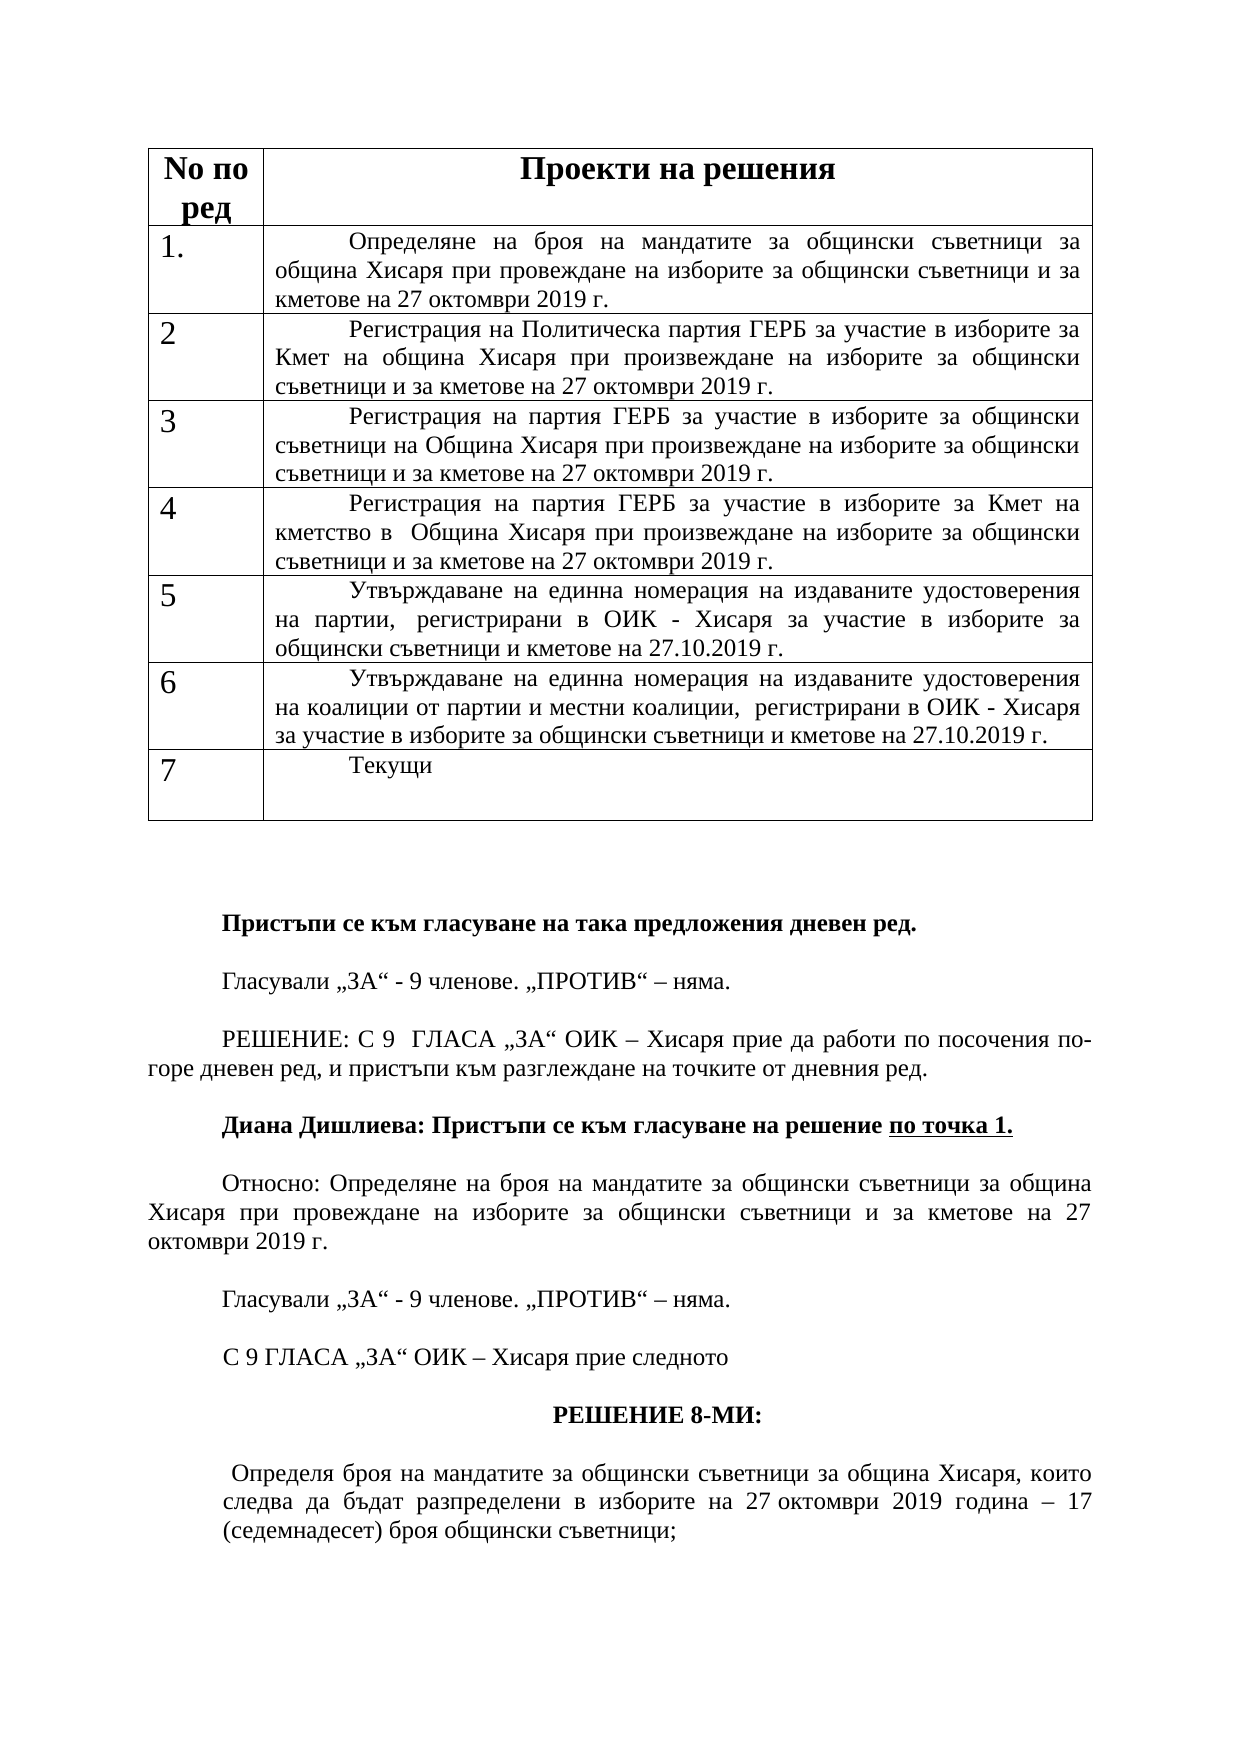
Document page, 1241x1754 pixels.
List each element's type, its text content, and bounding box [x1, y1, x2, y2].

table_cell Утвърждаване на единна номерация на издаваните удостоверения на коалиции от партии и местни коалиции, регистрирани в ОИК - Хисаря за участие в изборите за общински съветници и кметове на 27.10.2019 г. [264, 663, 1092, 749]
text Относно: Определяне на броя на мандатите за общински съветници за община Хисаря при провеждане на изборите за общински съветници и за кметове на 27 октомври 2019 г. [148, 1168, 1093, 1255]
text Гласували „ЗА“ - 9 членове. „ПРОТИВ“ – няма. [148, 966, 1093, 995]
text С 9 ГЛАСА „ЗА“ ОИК – Хисаря прие следното [223, 1342, 1093, 1371]
table_header Проекти на решения [264, 149, 1092, 225]
text Пристъпи се към гласуване на така предложения дневен ред. [148, 908, 1093, 937]
text РЕШЕНИЕ: С 9 ГЛАСА „ЗА“ ОИК – Хисаря прие да работи по посочения по-горе дневен ред, и пристъпи към разглеждане на точките от дневния ред. [148, 1024, 1093, 1081]
table_cell 3 [149, 401, 263, 487]
table_cell Регистрация на партия ГЕРБ за участие в изборите за Кмет на кметство в Община Хисаря при произвеждане на изборите за общински съветници и за кметове на 27 октомври 2019 г. [264, 488, 1092, 574]
table_cell 4 [149, 488, 263, 574]
table_cell 5 [149, 576, 263, 662]
table_cell 7 [149, 750, 263, 820]
table_header No по ред [149, 149, 263, 225]
table_cell Текущи [264, 750, 1092, 820]
text Диана Дишлиева: Пристъпи се към гласуване на решение по точка 1. [148, 1111, 1093, 1139]
table_cell Регистрация на Политическа партия ГЕРБ за участие в изборите за Кмет на община Хисаря при произвеждане на изборите за общински съветници и за кметове на 27 октомври 2019 г. [264, 314, 1092, 400]
table_cell 1. [149, 226, 263, 313]
text РЕШЕНИЕ 8-МИ: [223, 1400, 1093, 1428]
table_cell Регистрация на партия ГЕРБ за участие в изборите за общински съветници на Община Хисаря при произвеждане на изборите за общински съветници и за кметове на 27 октомври 2019 г. [264, 401, 1092, 487]
table_cell Определяне на броя на мандатите за общински съветници за община Хисаря при провеждане на изборите за общински съветници и за кметове на 27 октомври 2019 г. [264, 226, 1092, 313]
table_cell 2 [149, 314, 263, 400]
table_cell Утвърждаване на единна номерация на издаваните удостоверения на партии, регистрирани в ОИК - Хисаря за участие в изборите за общински съветници и кметове на 27.10.2019 г. [264, 576, 1092, 662]
table_cell 6 [149, 663, 263, 749]
text Гласували „ЗА“ - 9 членове. „ПРОТИВ“ – няма. [148, 1284, 1093, 1313]
text Определя броя на мандатите за общински съветници за община Хисаря, които следва да бъдат разпределени в изборите на 27 октомври 2019 година – 17 (седемнадесет) броя общински съветници; [223, 1458, 1093, 1544]
